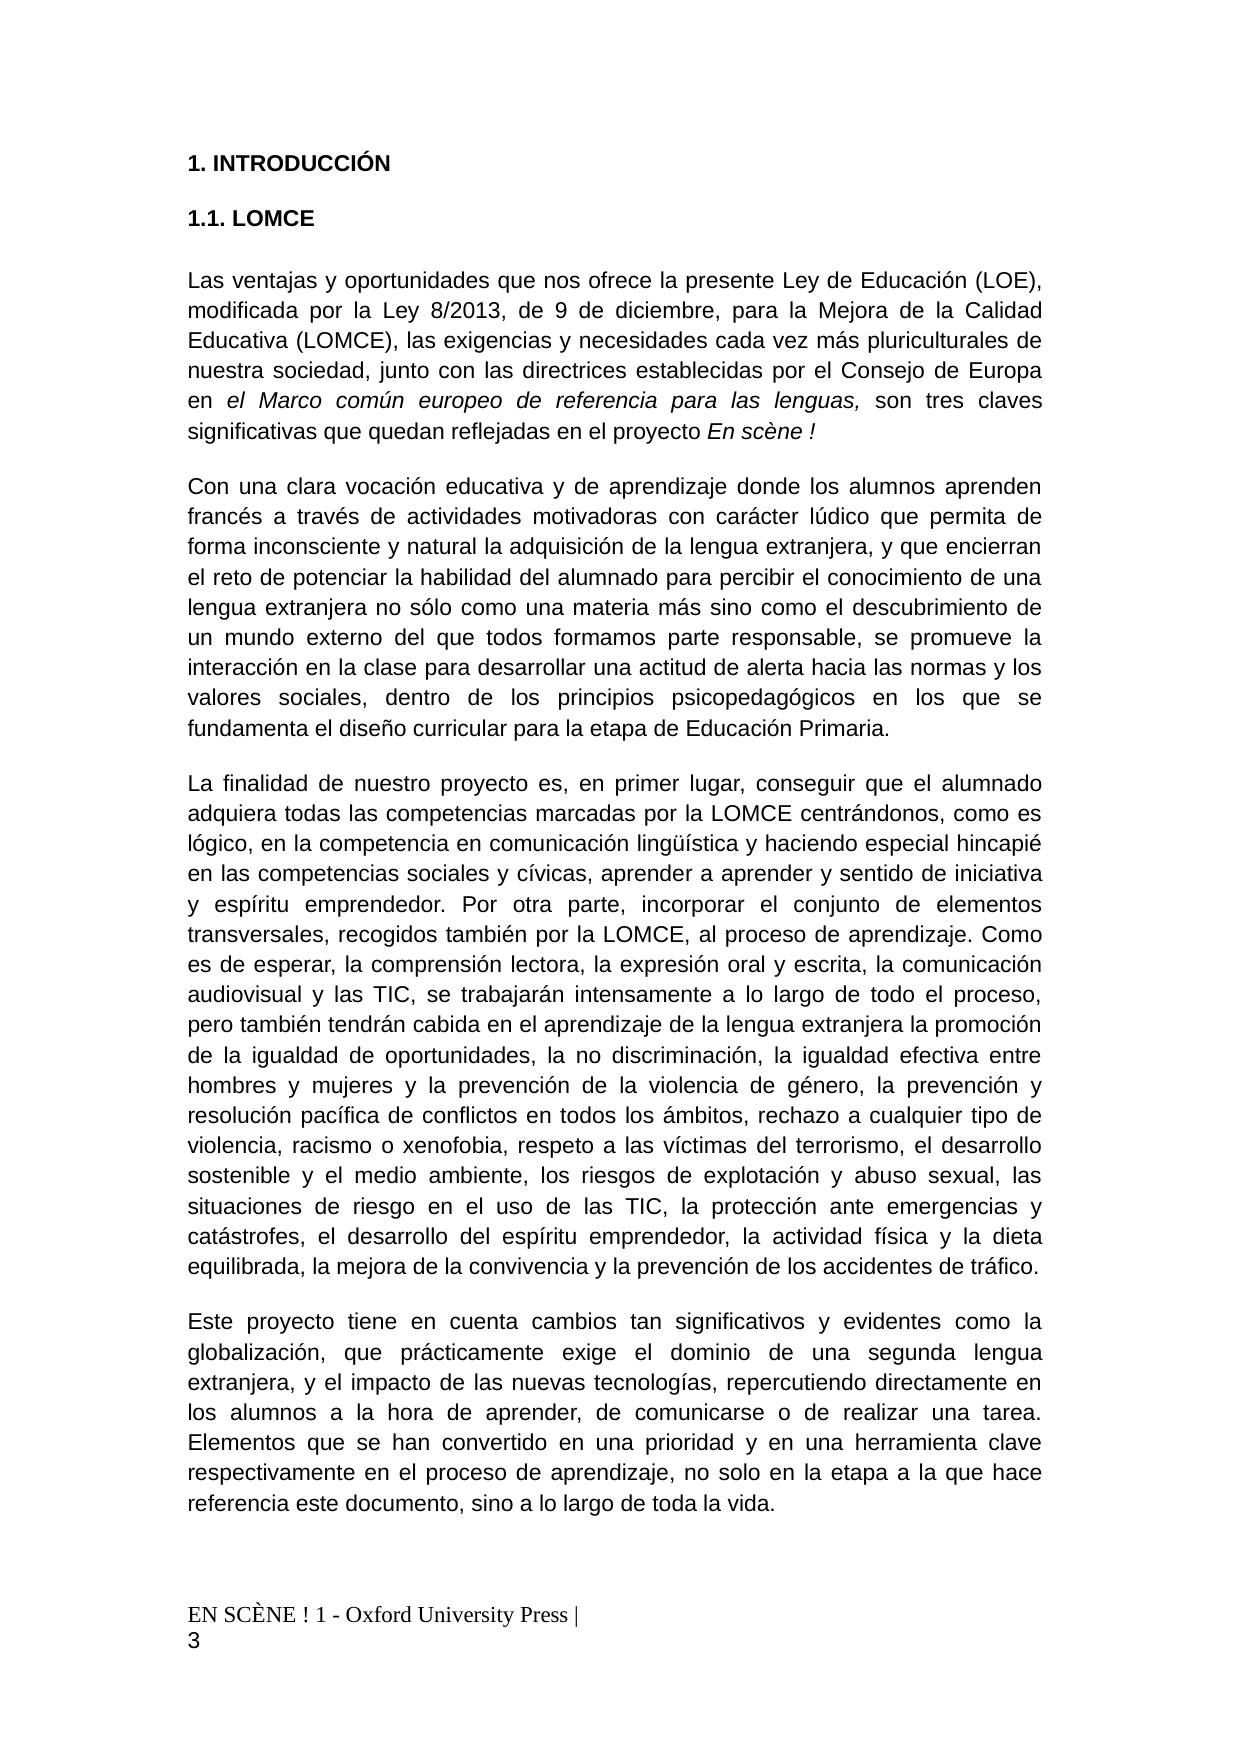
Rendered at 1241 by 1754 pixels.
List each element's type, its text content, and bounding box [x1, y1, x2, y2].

text La finalidad de nuestro proyecto es, en primer lugar, conseguir que el alumnado adquiera todas las competencias marcadas por la LOMCE centrándonos, como es lógico, en la competencia en comunicación lingüística y haciendo especial hincapié en las competencias sociales y cívicas, aprender a aprender y sentido de iniciativa y espíritu emprendedor. Por otra parte, incorporar el conjunto de elementos transversales, recogidos también por la LOMCE, al proceso de aprendizaje. Como es de esperar, la comprensión lectora, la expresión oral y escrita, la comunicación audiovisual y las TIC, se trabajarán intensamente a lo largo de todo el proceso, pero también tendrán cabida en el aprendizaje de la lengua extranjera la promoción de la igualdad de oportunidades, la no discriminación, la igualdad efectiva entre hombres y mujeres y la prevención de la violencia de género, la prevención y resolución pacífica de conflictos en todos los ámbitos, rechazo a cualquier tipo de violencia, racismo o xenofobia, respeto a las víctimas del terrorismo, el desarrollo sostenible y el medio ambiente, los riesgos de explotación y abuso sexual, las situaciones de riesgo en el uso de las TIC, la protección ante emergencias y catástrofes, el desarrollo del espíritu emprendedor, la actividad física y la dieta equilibrada, la mejora de la convivencia y la prevención de los accidentes de tráfico. [187, 770, 1043, 1279]
list 1.1. LOMCE [187, 205, 1053, 232]
text 1. INTRODUCCIÓN [187, 150, 1053, 176]
text Con una clara vocación educativa y de aprendizaje donde los alumnos aprenden francés a través de actividades motivadoras con carácter lúdico que permita de forma inconsciente y natural la adquisición de la lengua extranjera, y que encierran el reto de potenciar la habilidad del alumnado para percibir el conocimiento de una lengua extranjera no sólo como una materia más sino como el descubrimiento de un mundo externo del que todos formamos parte responsable, se promueve la interacción en la clase para desarrollar una actitud de alerta hacia las normas y los valores sociales, dentro de los principios psicopedagógicos en los que se fundamenta el diseño curricular para la etapa de Educación Primaria. [187, 473, 1043, 741]
text Este proyecto tiene en cuenta cambios tan significativos y evidentes como la globalización, que prácticamente exige el dominio de una segunda lengua extranjera, y el impacto de las nuevas tecnologías, repercutiendo directamente en los alumnos a la hora de aprender, de comunicarse o de realizar una tarea. Elementos que se han convertido en una prioridad y en una herramienta clave respectivamente en el proceso de aprendizaje, no solo en la etapa a la que hace referencia este documento, sino a lo largo de toda la vida. [187, 1308, 1043, 1516]
text Las ventajas y oportunidades que nos ofrece la presente Ley de Educación (LOE), modificada por la Ley 8/2013, de 9 de diciembre, para la Mejora de la Calidad Educativa (LOMCE), las exigencias y necesidades cada vez más pluriculturales de nuestra sociedad, junto con las directrices establecidas por el Consejo de Europa en el Marco común europeo de referencia para las lenguas, son tres claves significativas que quedan reflejadas en el proyecto En scène ! [187, 267, 1043, 444]
